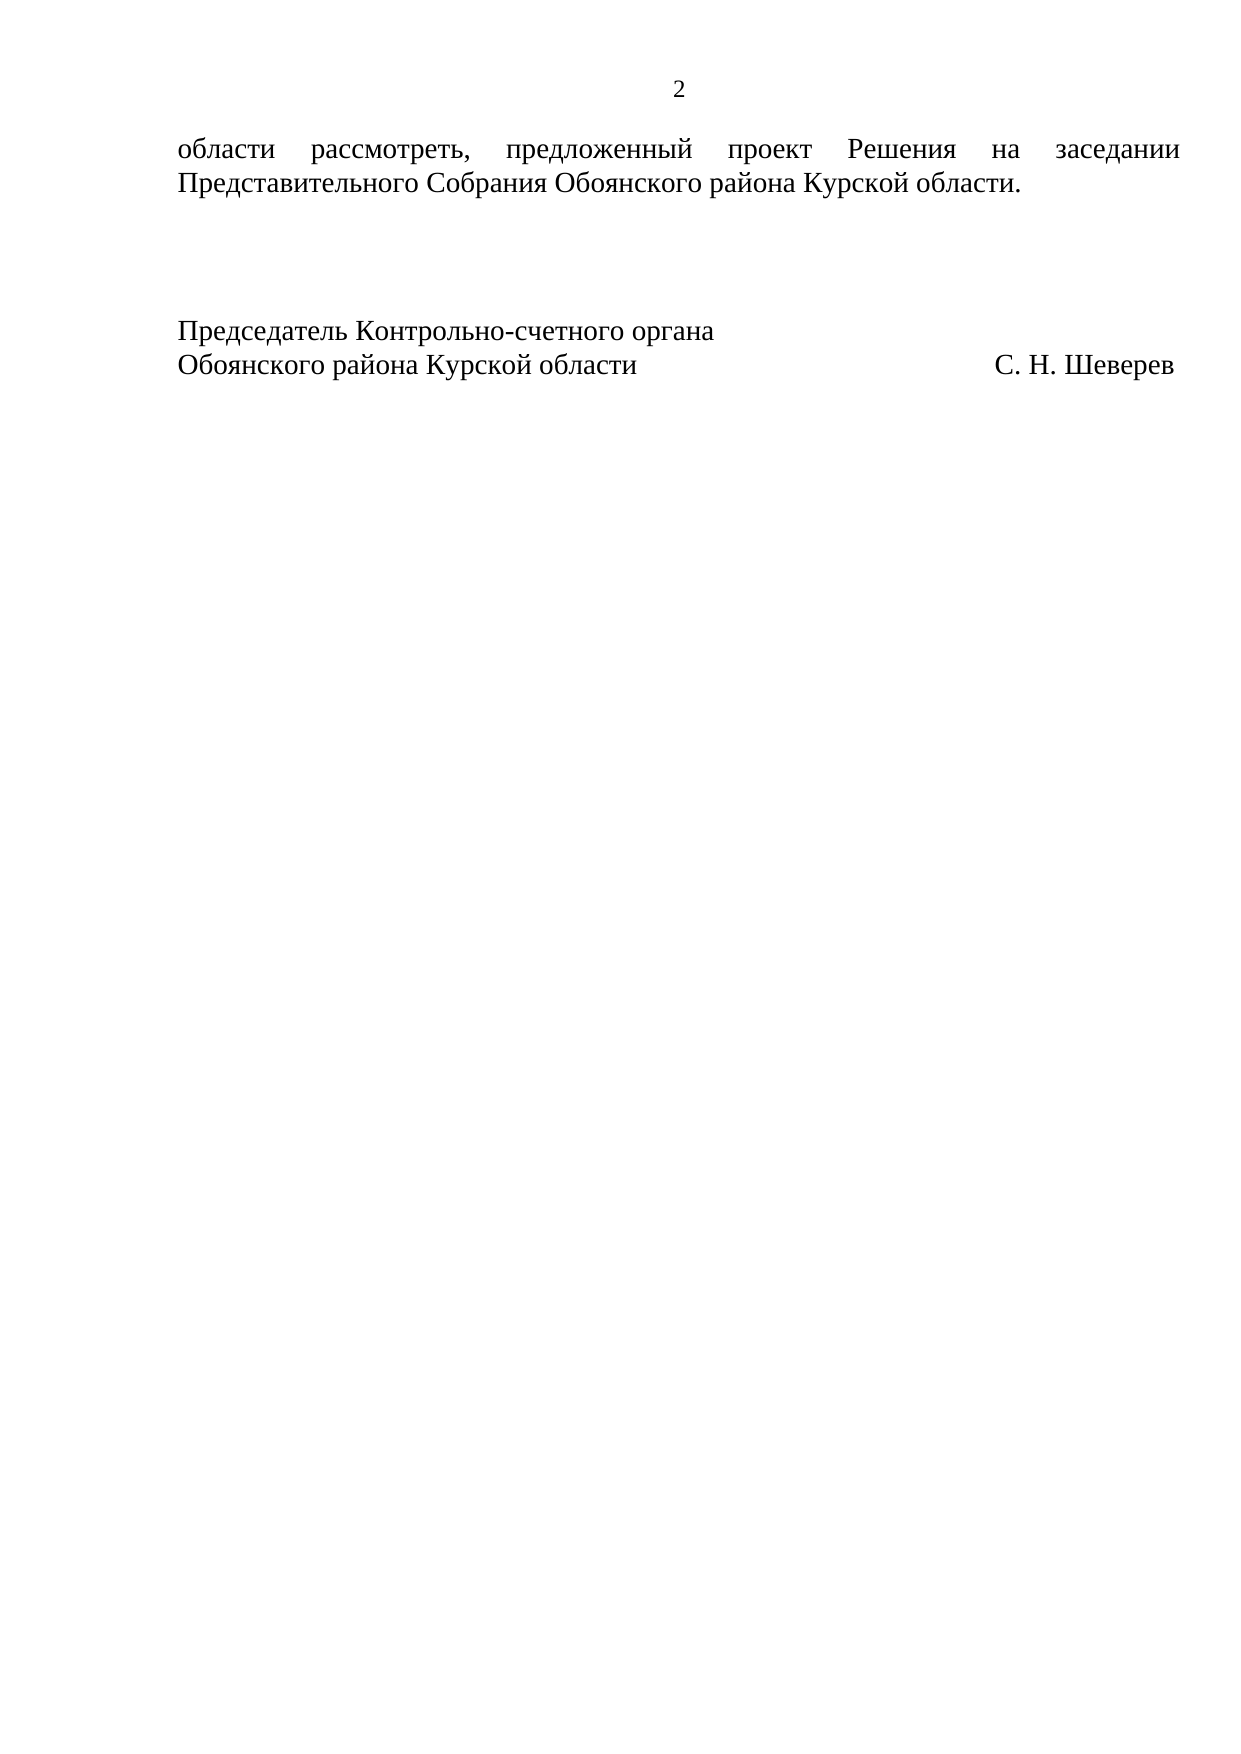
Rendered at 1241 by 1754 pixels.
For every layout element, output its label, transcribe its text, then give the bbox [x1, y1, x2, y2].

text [177, 131, 1181, 198]
text Председатель Контрольно-счетного органа [177, 313, 1181, 347]
text Обоянского района Курской области С. Н. Шеверев [177, 347, 1181, 381]
